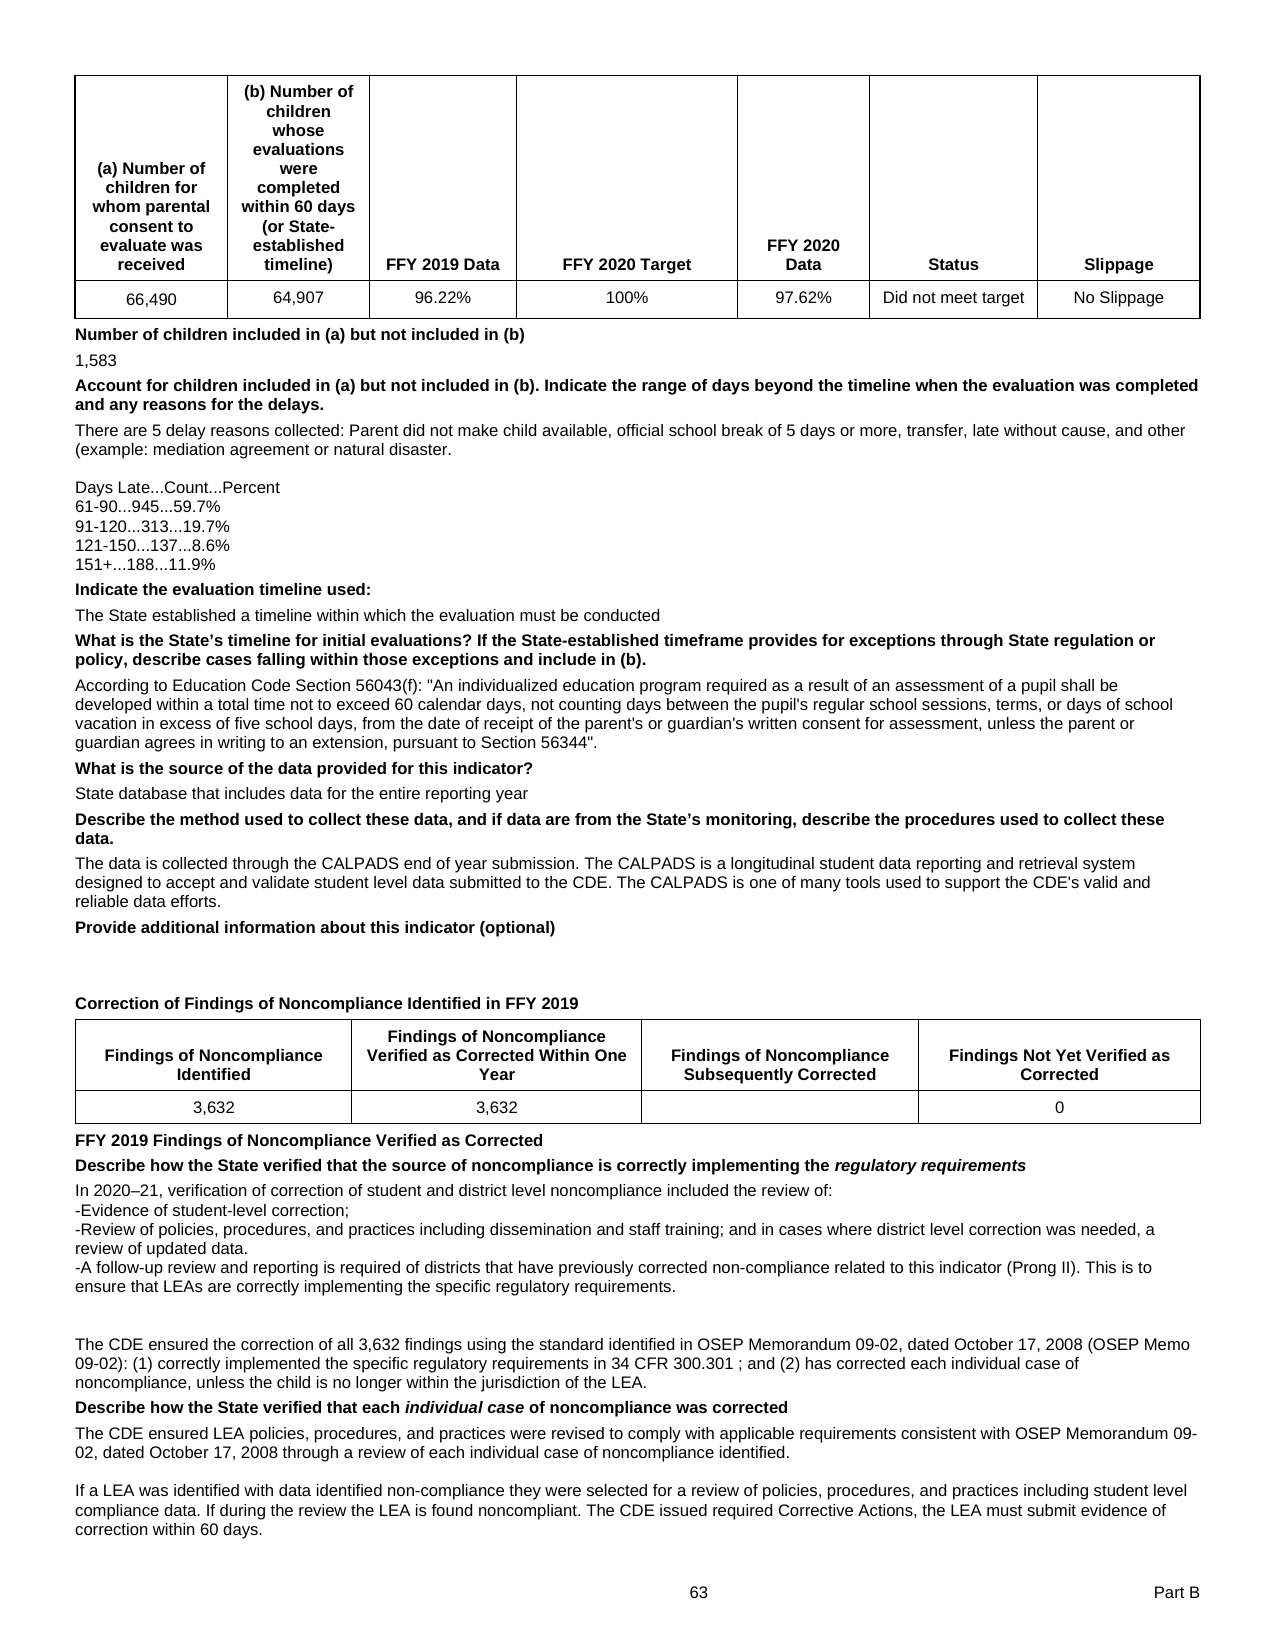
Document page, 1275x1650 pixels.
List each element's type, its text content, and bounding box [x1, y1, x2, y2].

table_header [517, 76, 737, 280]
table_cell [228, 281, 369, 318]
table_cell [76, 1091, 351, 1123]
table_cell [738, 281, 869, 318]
text Indicate the evaluation timeline used: [75, 580, 1200, 599]
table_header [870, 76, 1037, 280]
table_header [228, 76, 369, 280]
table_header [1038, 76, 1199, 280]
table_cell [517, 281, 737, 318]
text Correction of Findings of Noncompliance Identified in FFY 2019 [75, 994, 1200, 1013]
text According to Education Code Section 56043(f): "An individualized education program required as a result of an assessment of a pupil shall be developed within a total time not to exceed 60 calendar days, not counting days between the pupil's regular school sessions, terms, or days of school vacation in excess of five school days, from the date of receipt of the parent's or guardian's written consent for assessment, unless the parent or guardian agrees in writing to an extension, pursuant to Section 56344". [75, 676, 1200, 752]
text Describe the method used to collect these data, and if data are from the State’s monitoring, describe the procedures used to collect these data. [75, 809, 1200, 848]
text Account for children included in (a) but not included in (b). Indicate the range of days beyond the timeline when the evaluation was completed and any reasons for the delays. [75, 376, 1200, 414]
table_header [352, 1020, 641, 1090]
text Describe how the State verified that the source of noncompliance is correctly implementing the regulatory requirements [75, 1156, 1200, 1175]
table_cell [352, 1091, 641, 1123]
text What is the source of the data provided for this indicator? [75, 758, 1200, 778]
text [75, 1424, 1200, 1558]
text State database that includes data for the entire reporting year [75, 784, 1200, 803]
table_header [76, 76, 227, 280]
text 1,583 [75, 351, 1200, 370]
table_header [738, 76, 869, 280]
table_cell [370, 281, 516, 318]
text Number of children included in (a) but not included in (b) [75, 325, 1200, 344]
text What is the State’s timeline for initial evaluations? If the State-established timeframe provides for exceptions through State regulation or policy, describe cases falling within those exceptions and include in (b). [75, 631, 1200, 669]
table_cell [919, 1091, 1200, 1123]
text Describe how the State verified that each individual case of noncompliance was corrected [75, 1398, 1200, 1417]
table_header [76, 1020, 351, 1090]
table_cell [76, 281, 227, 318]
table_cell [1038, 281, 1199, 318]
text In 2020–21, verification of correction of student and district level noncompliance included the review of: -Evidence of student-level correction; -Review of policies, procedures, and practices including dissemination and staff training; and in cases where district level correction was needed, a review of updated data. -A follow-up review and reporting is required of districts that have previously corrected non-compliance related to this indicator (Prong II). This is to ensure that LEAs are correctly implementing the specific regulatory requirements. The CDE ensured the correction of all 3,632 findings using the standard identified in OSEP Memorandum 09-02, dated October 17, 2008 (OSEP Memo 09-02): (1) correctly implemented the specific regulatory requirements in 34 CFR 300.301 ; and (2) has corrected each individual case of noncompliance, unless the child is no longer within the jurisdiction of the LEA. [75, 1181, 1200, 1392]
text Provide additional information about this indicator (optional) [75, 918, 1200, 937]
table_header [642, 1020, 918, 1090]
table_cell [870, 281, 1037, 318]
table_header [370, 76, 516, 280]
text The data is collected through the CALPADS end of year submission. The CALPADS is a longitudinal student data reporting and retrieval system designed to accept and validate student level data submitted to the CDE. The CALPADS is one of many tools used to support the CDE's valid and reliable data efforts. [75, 854, 1200, 911]
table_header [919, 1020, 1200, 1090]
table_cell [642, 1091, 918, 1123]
text FFY 2019 Findings of Noncompliance Verified as Corrected [75, 1130, 1200, 1149]
text There are 5 delay reasons collected: Parent did not make child available, official school break of 5 days or more, transfer, late without cause, and other (example: mediation agreement or natural disaster. Days Late...Count...Percent 61-90...945...59.7% 91-120...313...19.7% 121-150...137...8.6% 151+...188...11.9% [75, 421, 1200, 574]
text The State established a timeline within which the evaluation must be conducted [75, 606, 1200, 625]
